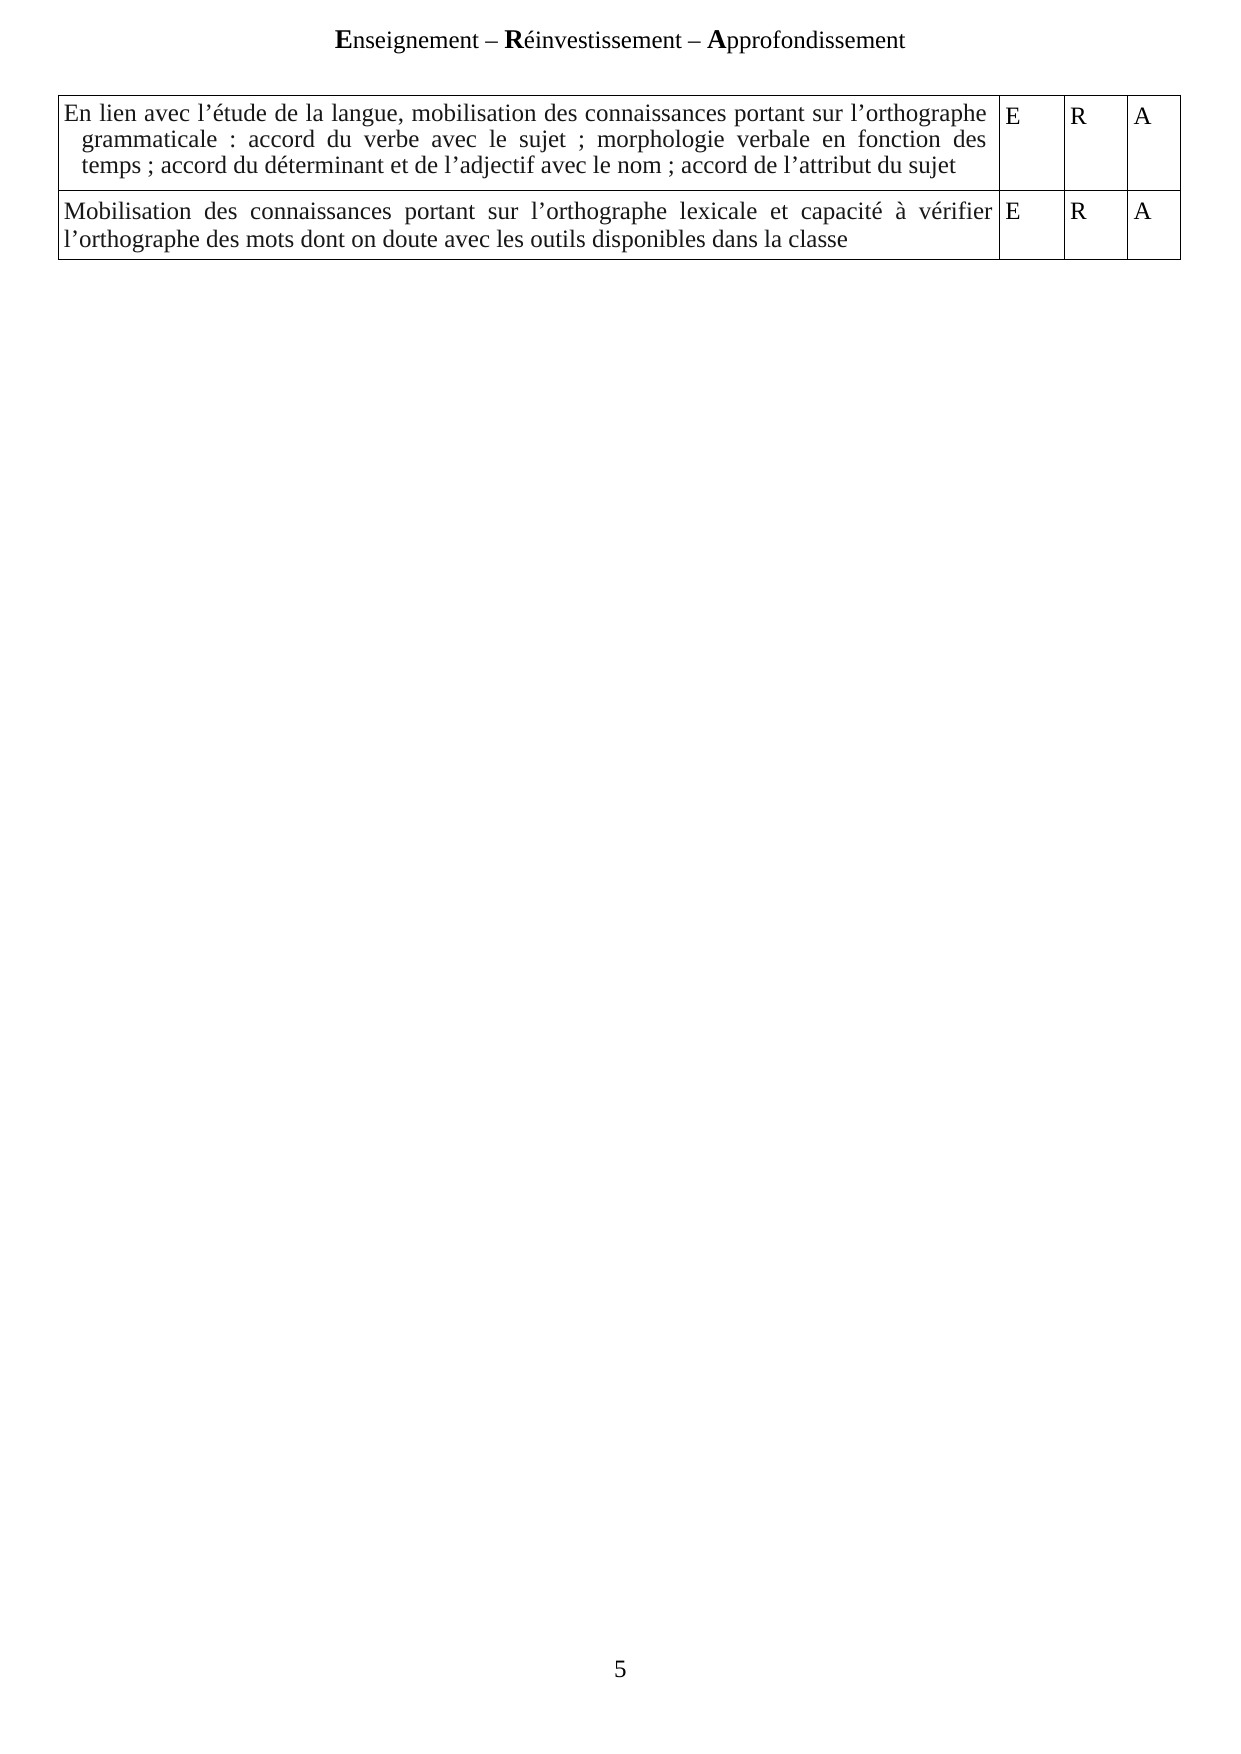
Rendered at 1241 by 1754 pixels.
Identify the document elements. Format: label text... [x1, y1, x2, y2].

table_cell Mobilisation des connaissances portant sur l’orthographe lexicale et capacité à vérifier l’orthographe des mots dont on doute avec les outils disponibles dans la classe [59, 191, 999, 259]
table_cell E [1000, 191, 1064, 259]
table_cell R [1065, 96, 1127, 189]
table_cell E [1000, 96, 1064, 189]
table_cell En lien avec l’étude de la langue, mobilisation des connaissances portant sur l’orthographe grammaticale : accord du verbe avec le sujet ; morphologie verbale en fonction des temps ; accord du déterminant et de l’adjectif avec le nom ; accord de l’attribut du sujet [59, 96, 999, 189]
table_cell R [1065, 191, 1127, 259]
table_cell A [1128, 191, 1180, 259]
table_cell A [1128, 96, 1180, 189]
